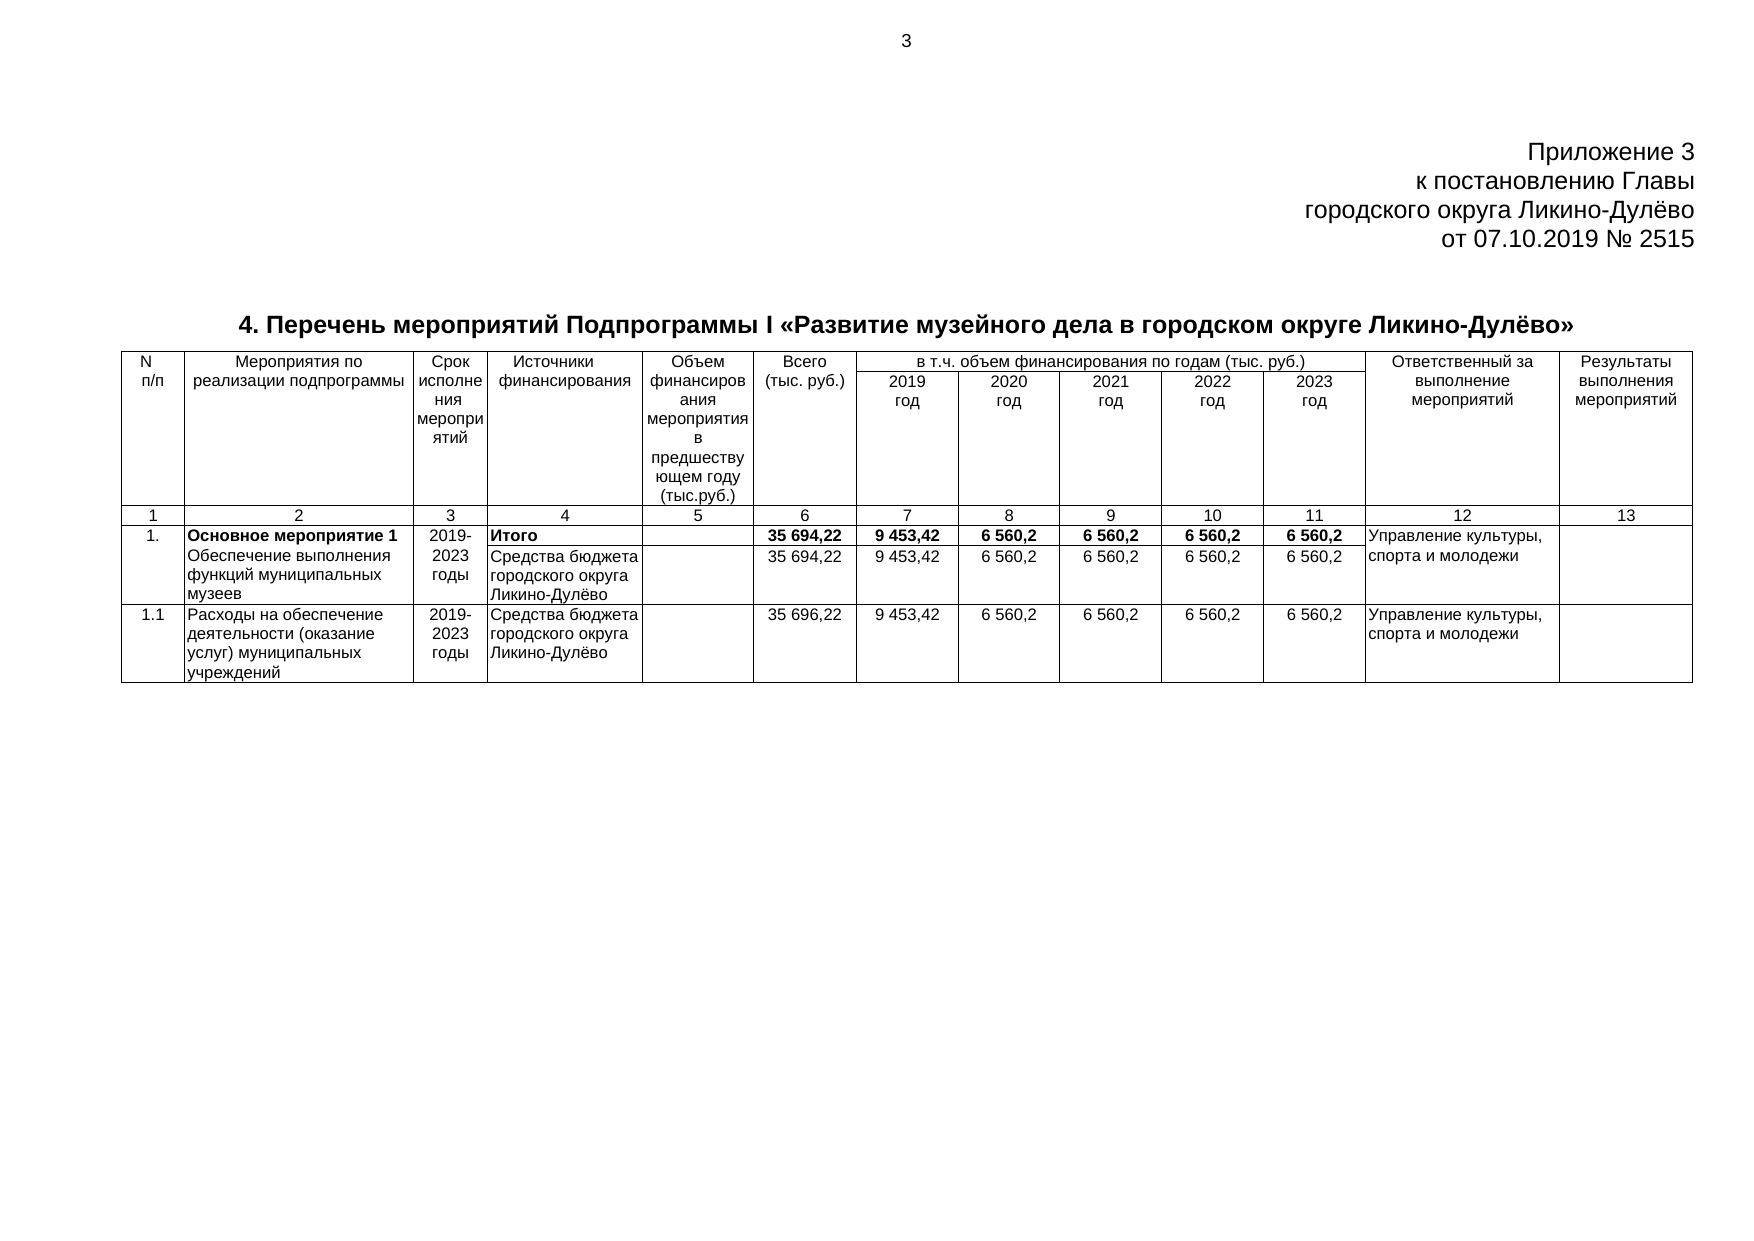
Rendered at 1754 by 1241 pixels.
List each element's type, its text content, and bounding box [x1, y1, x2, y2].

table_cell 6 560,2 [1162, 526, 1263, 545]
table_cell 13 [1560, 506, 1692, 525]
table_cell 6 560,2 [959, 526, 1059, 545]
table_cell 2022 год [1162, 372, 1263, 505]
table_header в т.ч. объем финансирования по годам (тыс. руб.) [857, 352, 1365, 371]
table_header Ответственный за выполнение мероприятий [1366, 352, 1559, 505]
table_cell 35 694,22 [754, 526, 856, 545]
table_cell 9 453,42 [857, 546, 958, 604]
table_cell [643, 526, 753, 545]
table_cell 2021 год [1060, 372, 1161, 505]
table_cell 9 [1060, 506, 1161, 525]
table_cell 5 [643, 506, 753, 525]
table_cell Основное мероприятие 1 Обеспечение выполнения функций муниципальных музеев [185, 526, 413, 604]
table_cell 9 453,42 [857, 526, 958, 545]
table_cell 2023 год [1264, 372, 1365, 505]
table_cell 2 [185, 506, 413, 525]
table_cell 6 560,2 [1264, 546, 1365, 604]
table_cell 2019 год [857, 372, 958, 505]
text Приложение 3 [118, 137, 1695, 166]
table_cell Средства бюджета городского округа Ликино-Дулёво [488, 605, 642, 682]
table_cell Средства бюджета городского округа Ликино-Дулёво [488, 546, 642, 604]
table_cell 10 [1162, 506, 1263, 525]
table_cell 11 [1264, 506, 1365, 525]
table_cell 6 560,2 [1264, 605, 1365, 682]
table_cell [643, 546, 753, 604]
table_cell [1560, 605, 1692, 682]
table_cell 6 560,2 [1264, 526, 1365, 545]
text от 07.10.2019 № 2515 [118, 224, 1695, 252]
table_cell 3 [414, 506, 487, 525]
table_cell 35 694,22 [754, 546, 856, 604]
table_cell Расходы на обеспечение деятельности (оказание услуг) муниципальных учреждений [185, 605, 413, 682]
table_cell 6 560,2 [959, 605, 1059, 682]
table_cell Итого [488, 526, 642, 545]
table_cell [1560, 526, 1692, 604]
table_cell [643, 605, 753, 682]
table_cell 2020 год [959, 372, 1059, 505]
table_cell Управление культуры, спорта и молодежи [1366, 605, 1559, 682]
table_header Результаты выполнения мероприятий [1560, 352, 1692, 505]
table_cell 1.1 [122, 605, 184, 682]
table_cell 6 560,2 [1060, 526, 1161, 545]
table_header Мероприятия по реализации подпрограммы [185, 352, 413, 505]
table_cell 6 560,2 [959, 546, 1059, 604]
table_header N п/п [122, 352, 184, 505]
table_cell 6 560,2 [1060, 546, 1161, 604]
table_cell 1. [122, 526, 184, 604]
table_cell 6 [754, 506, 856, 525]
table_cell 8 [959, 506, 1059, 525]
text к постановлению Главы [118, 166, 1695, 195]
table_cell 2019-2023 годы [414, 526, 487, 604]
table_cell 6 560,2 [1162, 546, 1263, 604]
table_cell 35 696,22 [754, 605, 856, 682]
table_cell 4 [488, 506, 642, 525]
table_cell 2019-2023 годы [414, 605, 487, 682]
table_header Срок исполнения мероприятий [414, 352, 487, 505]
table_cell 7 [857, 506, 958, 525]
table_header Объем финансирования мероприятия в предшествующем году (тыс.руб.) [643, 352, 753, 505]
table_cell 6 560,2 [1060, 605, 1161, 682]
table_cell Управление культуры, спорта и молодежи [1366, 526, 1559, 604]
table_cell 1 [122, 506, 184, 525]
table_cell 9 453,42 [857, 605, 958, 682]
table_cell 6 560,2 [1162, 605, 1263, 682]
text 4. Перечень мероприятий Подпрограммы I «Развитие музейного дела в городском округе Ликино-Дулёво» [118, 310, 1695, 339]
table_header Источники финансирования [488, 352, 642, 505]
text городского округа Ликино-Дулёво [118, 195, 1695, 224]
table_header Всего (тыс. руб.) [754, 352, 856, 505]
table_cell 12 [1366, 506, 1559, 525]
